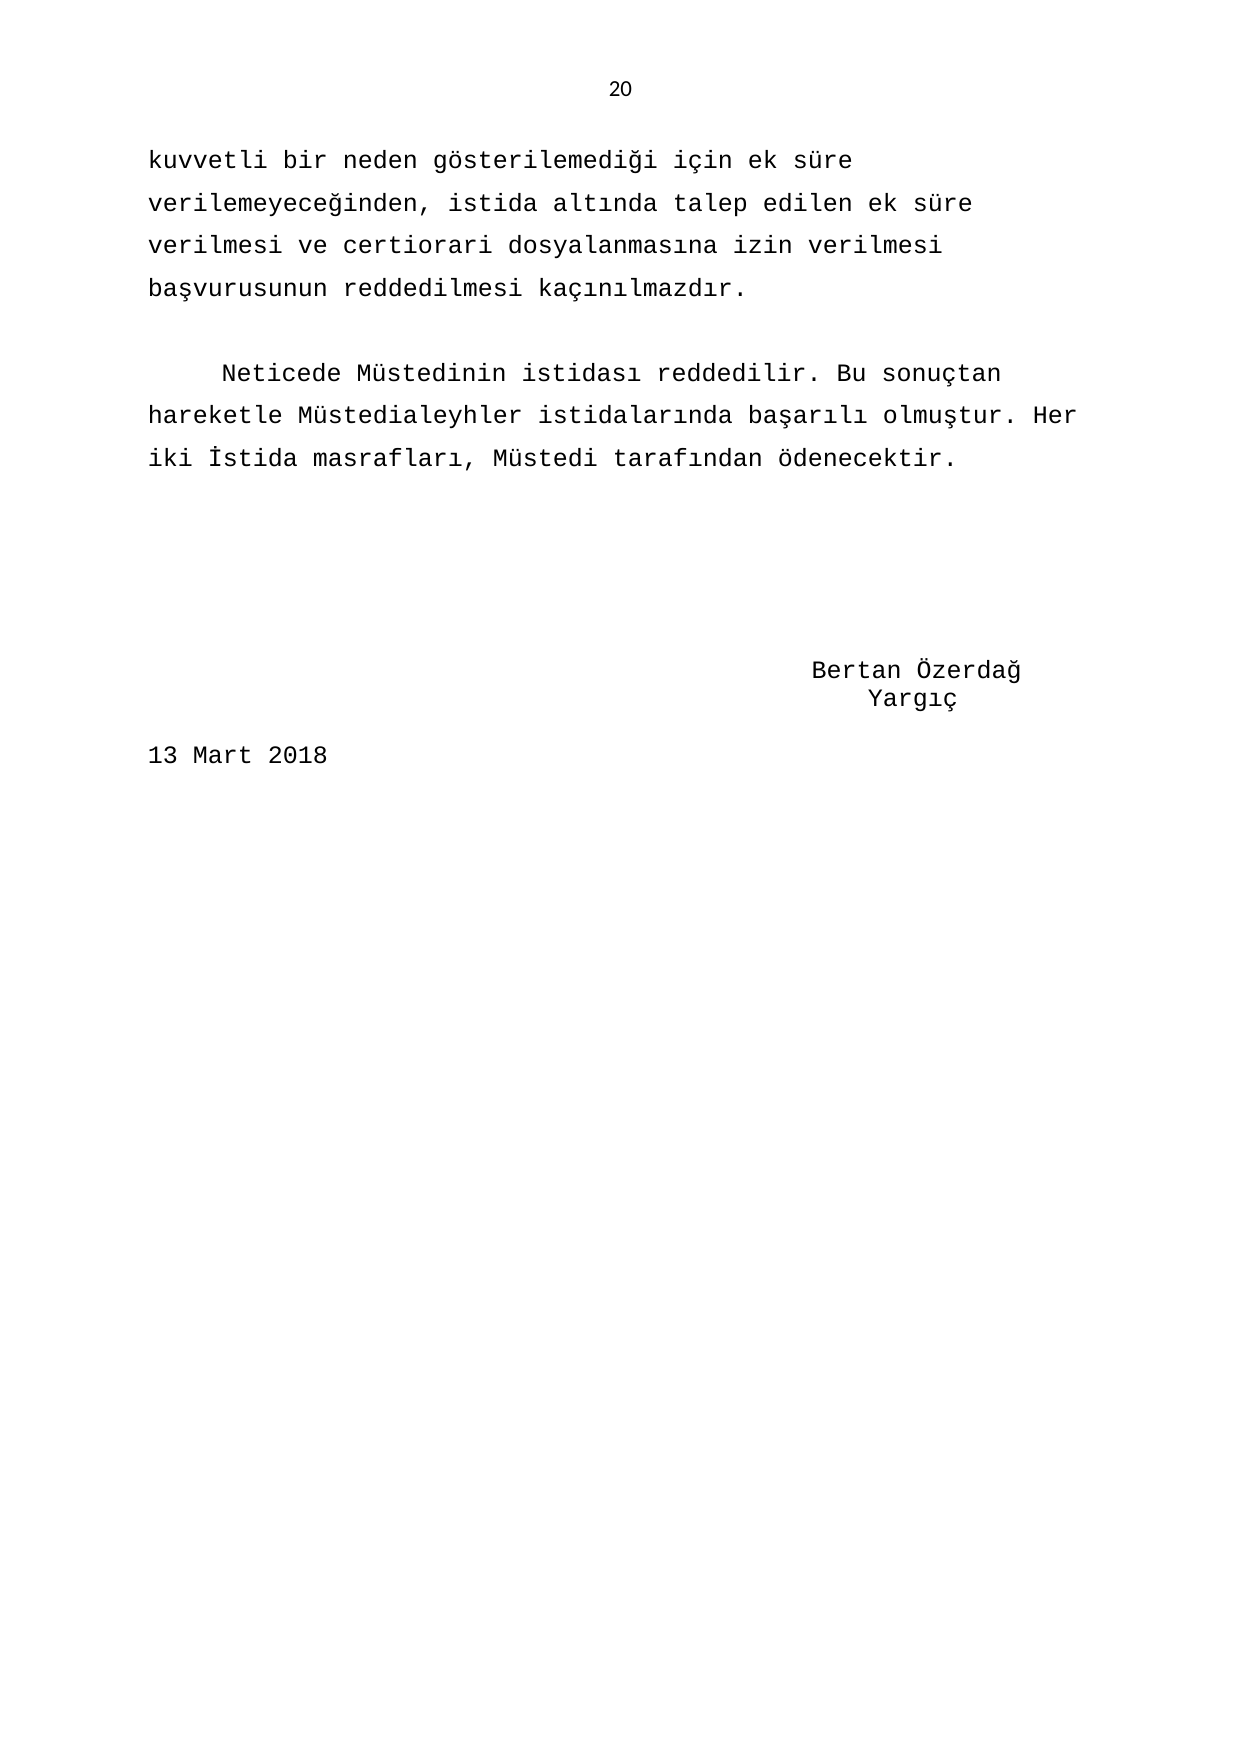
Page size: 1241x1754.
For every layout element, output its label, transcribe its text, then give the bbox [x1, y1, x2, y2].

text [148, 148, 1093, 303]
text 13 Mart 2018 [148, 743, 1093, 771]
text Bertan Özerdağ [148, 658, 1093, 686]
text Yargıç [148, 686, 1093, 714]
text Neticede Müstedinin istidası reddedilir. Bu sonuçtan hareketle Müstedialeyhler istidalarında başarılı olmuştur. Her iki İstida masrafları, Müstedi tarafından ödenecektir. [148, 360, 1093, 473]
